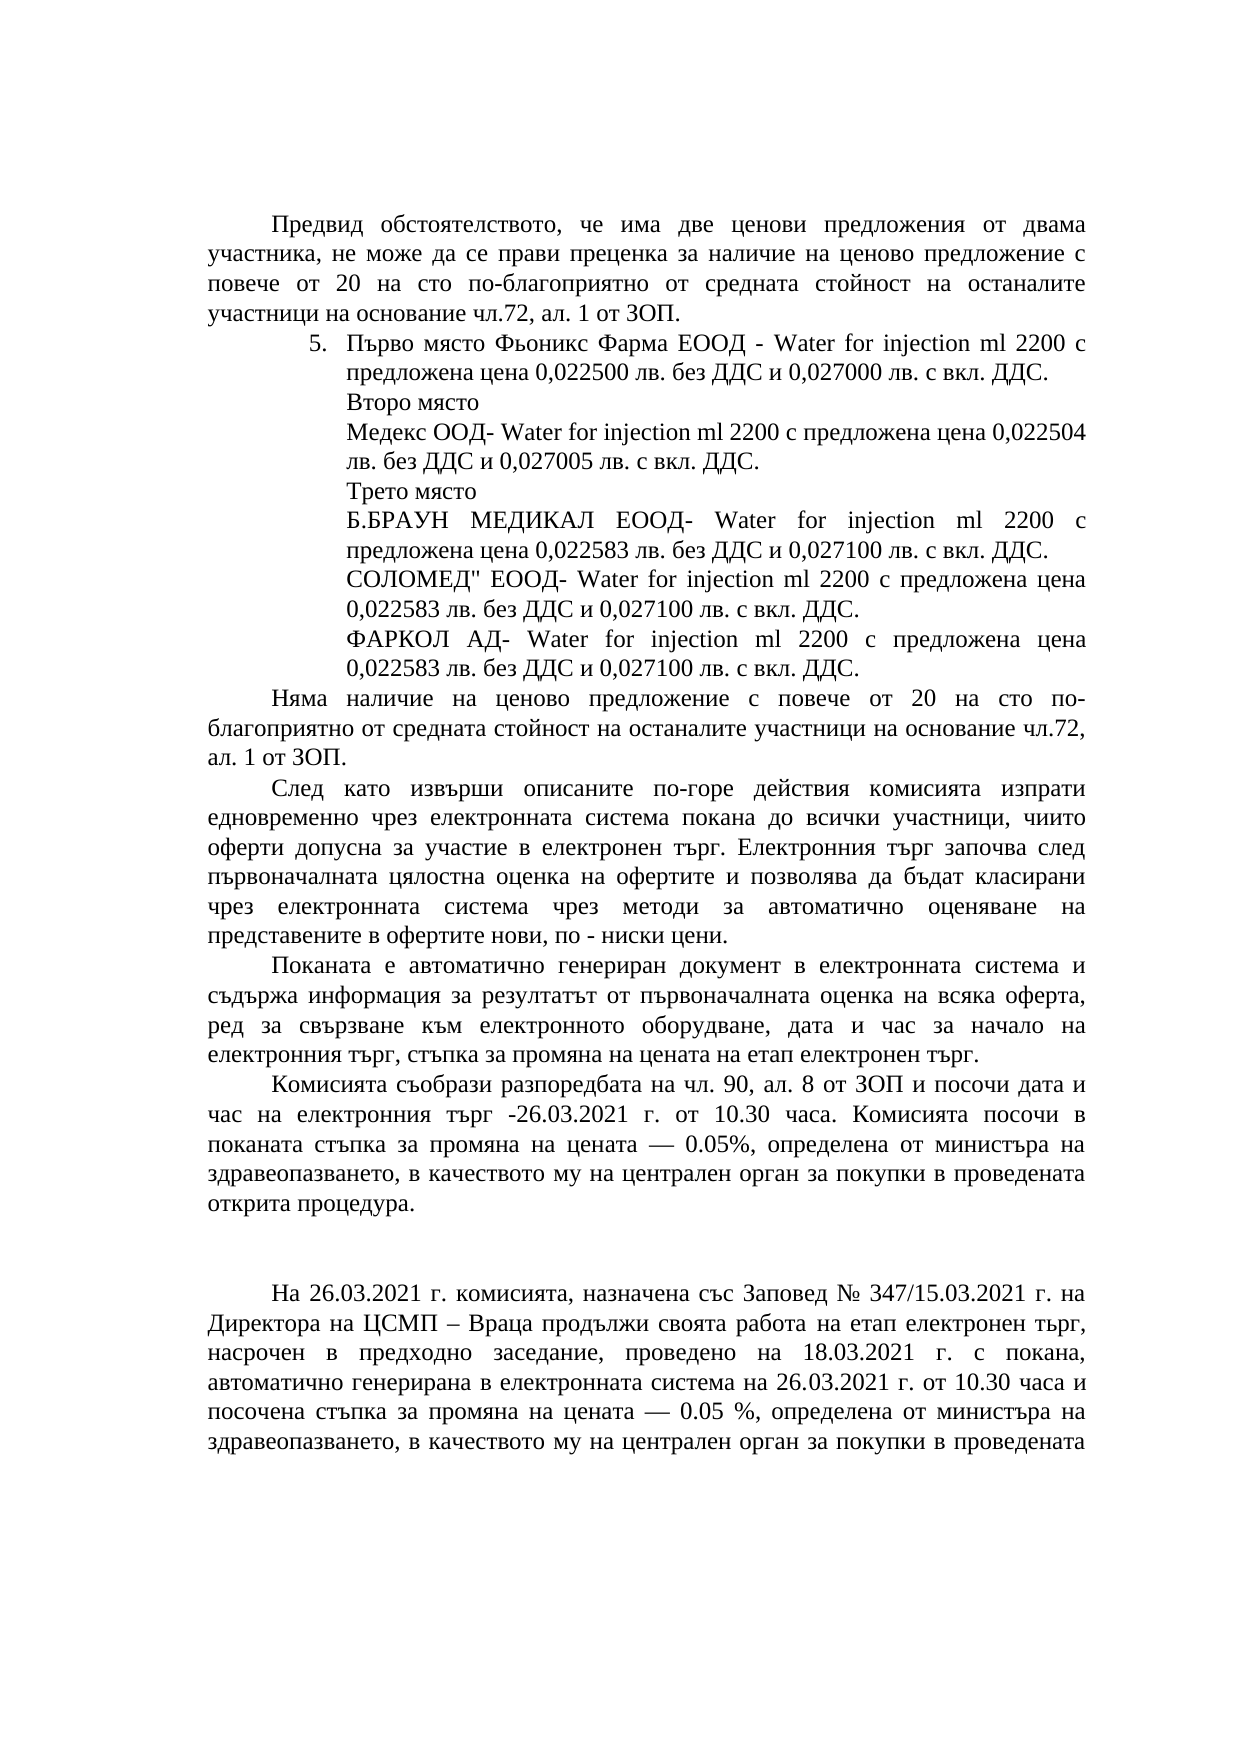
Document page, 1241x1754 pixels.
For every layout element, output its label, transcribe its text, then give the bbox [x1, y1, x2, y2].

list Трето място [346, 476, 1087, 504]
text Предвид обстоятелството, че има две ценови предложения от двама участника, не може да се прави преценка за наличие на ценово предложение с повече от 20 на сто по-благоприятно от средната стойност на останалите участници на основание чл.72, ал. 1 от ЗОП. [207, 209, 1087, 326]
text Няма наличие на ценово предложение с повече от 20 на сто по-благоприятно от средната стойност на останалите участници на основание чл.72, ал. 1 от ЗОП. [207, 683, 1087, 771]
list Второ място [346, 387, 1087, 416]
text След като извърши описаните по-горе действия комисията изпрати едновременно чрез електронната система покана до всички участници, чиито оферти допусна за участие в електронен търг. Електронния търг започва след първоначалната цялостна оценка на офертите и позволява да бъдат класирани чрез електронната система чрез методи за автоматично оценяване на представените в офертите нови, по - ниски цени. [207, 773, 1087, 949]
text Поканата е автоматично генериран документ в електронната система и съдържа информация за резултатът от първоначалната оценка на всяка оферта, ред за свързване към електронното оборудване, дата и час за начало на електронния търг, стъпка за промяна на цената на етап електронен търг. [207, 951, 1087, 1068]
list Б.БРАУН МЕДИКАЛ ЕООД- Water for injection ml 2200 с предложена цена 0,022583 лв. без ДДС и 0,027100 лв. с вкл. ДДС. [346, 505, 1087, 564]
list СОЛОМЕД" ЕООД- Water for injection ml 2200 с предложена цена 0,022583 лв. без ДДС и 0,027100 лв. с вкл. ДДС. [346, 564, 1087, 623]
list ФАРКОЛ АД- Water for injection ml 2200 с предложена цена 0,022583 лв. без ДДС и 0,027100 лв. с вкл. ДДС. [346, 624, 1087, 682]
list Първо място Фьоникс Фарма ЕООД - Water for injection ml 2200 с предложена цена 0,022500 лв. без ДДС и 0,027000 лв. с вкл. ДДС. [309, 328, 1087, 386]
list Медекс ООД- Water for injection ml 2200 с предложена цена 0,022504 лв. без ДДС и 0,027005 лв. с вкл. ДДС. [346, 417, 1087, 475]
text Комисията съобрази разпоредбата на чл. 90, ал. 8 от ЗОП и посочи дата и час на електронния търг -26.03.2021 г. от 10.30 часа. Комисията посочи в поканата стъпка за промяна на цената — 0.05%, определена от министъра на здравеопазването, в качеството му на централен орган за покупки в проведената открита процедура. [207, 1069, 1087, 1217]
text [207, 1278, 1087, 1455]
